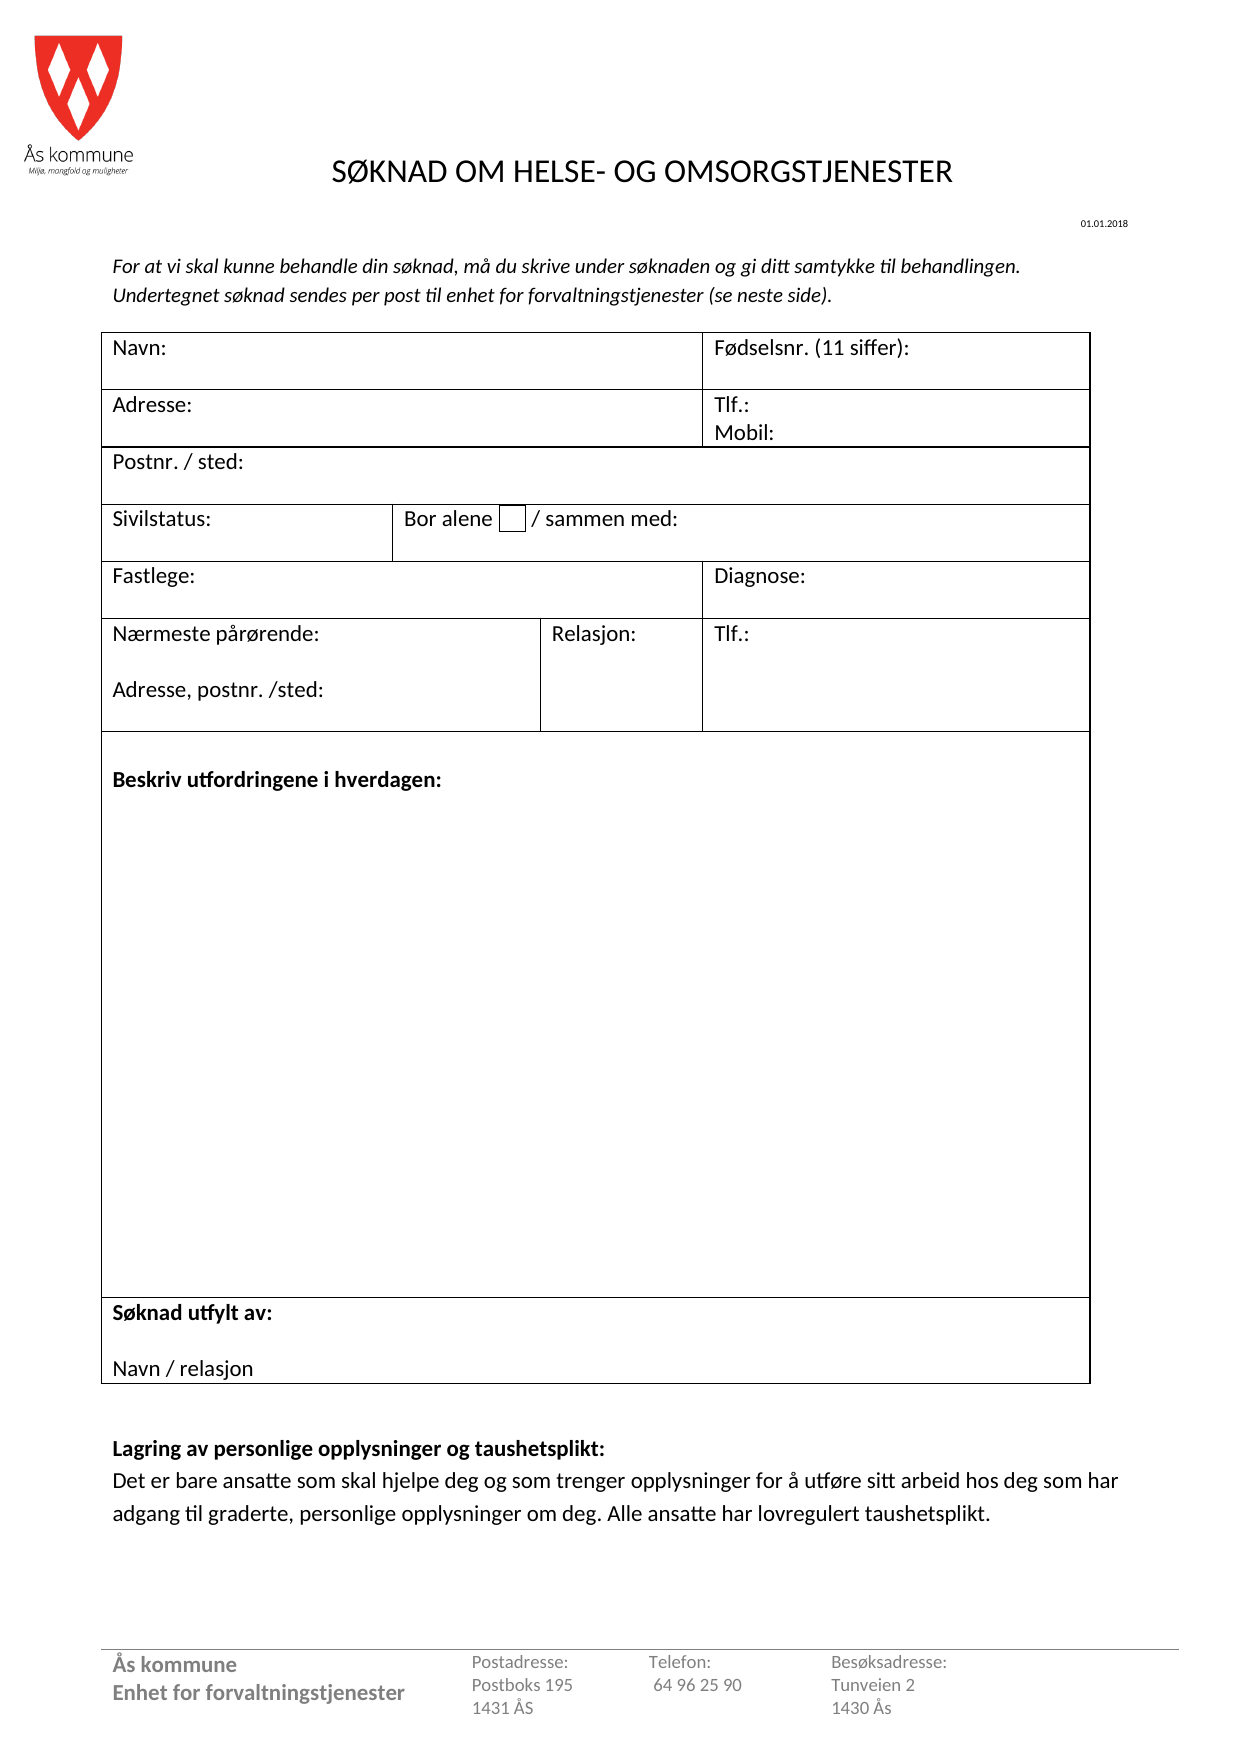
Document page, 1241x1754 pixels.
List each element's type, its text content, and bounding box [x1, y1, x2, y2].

table_cell Relasjon: [541, 619, 702, 731]
picture [21, 33, 139, 204]
text Lagring av personlige opplysninger og taushetsplikt: Det er bare ansatte som skal hjelpe deg og som trenger opplysninger for å utføre sitt arbeid hos deg som har adgang til graderte, personlige opplysninger om deg. Alle ansatte har lovregulert taushetsplikt. [112, 1434, 1128, 1527]
table_cell Sivilstatus: [102, 505, 392, 561]
table_cell Søknad utfylt av: Navn / relasjon [102, 1298, 1089, 1382]
table_cell Nærmeste pårørende: Adresse, postnr. /sted: [102, 619, 540, 731]
table_cell Tlf.: Mobil: [703, 390, 1089, 446]
table_header Navn: [102, 333, 702, 389]
table_cell Tlf.: [703, 619, 1089, 731]
text SØKNAD OM HELSE- OG OMSORGSTJENESTER [139, 150, 1128, 191]
table_header Fødselsnr. (11 siffer): [703, 333, 1089, 389]
table_cell Postnr. / sted: [102, 448, 1089, 503]
table_cell Adresse: [102, 390, 702, 446]
text For at vi skal kunne behandle din søknad, må du skrive under søknaden og gi ditt samtykke til behandlingen. Undertegnet søknad sendes per post til enhet for forvaltningstjenester (se neste side). [112, 253, 1128, 308]
table_cell Bor alene / sammen med: [393, 505, 1089, 561]
table_cell Fastlege: [102, 562, 702, 618]
table_cell Diagnose: [703, 562, 1089, 618]
table_cell Beskriv utfordringene i hverdagen: [102, 732, 1089, 1297]
